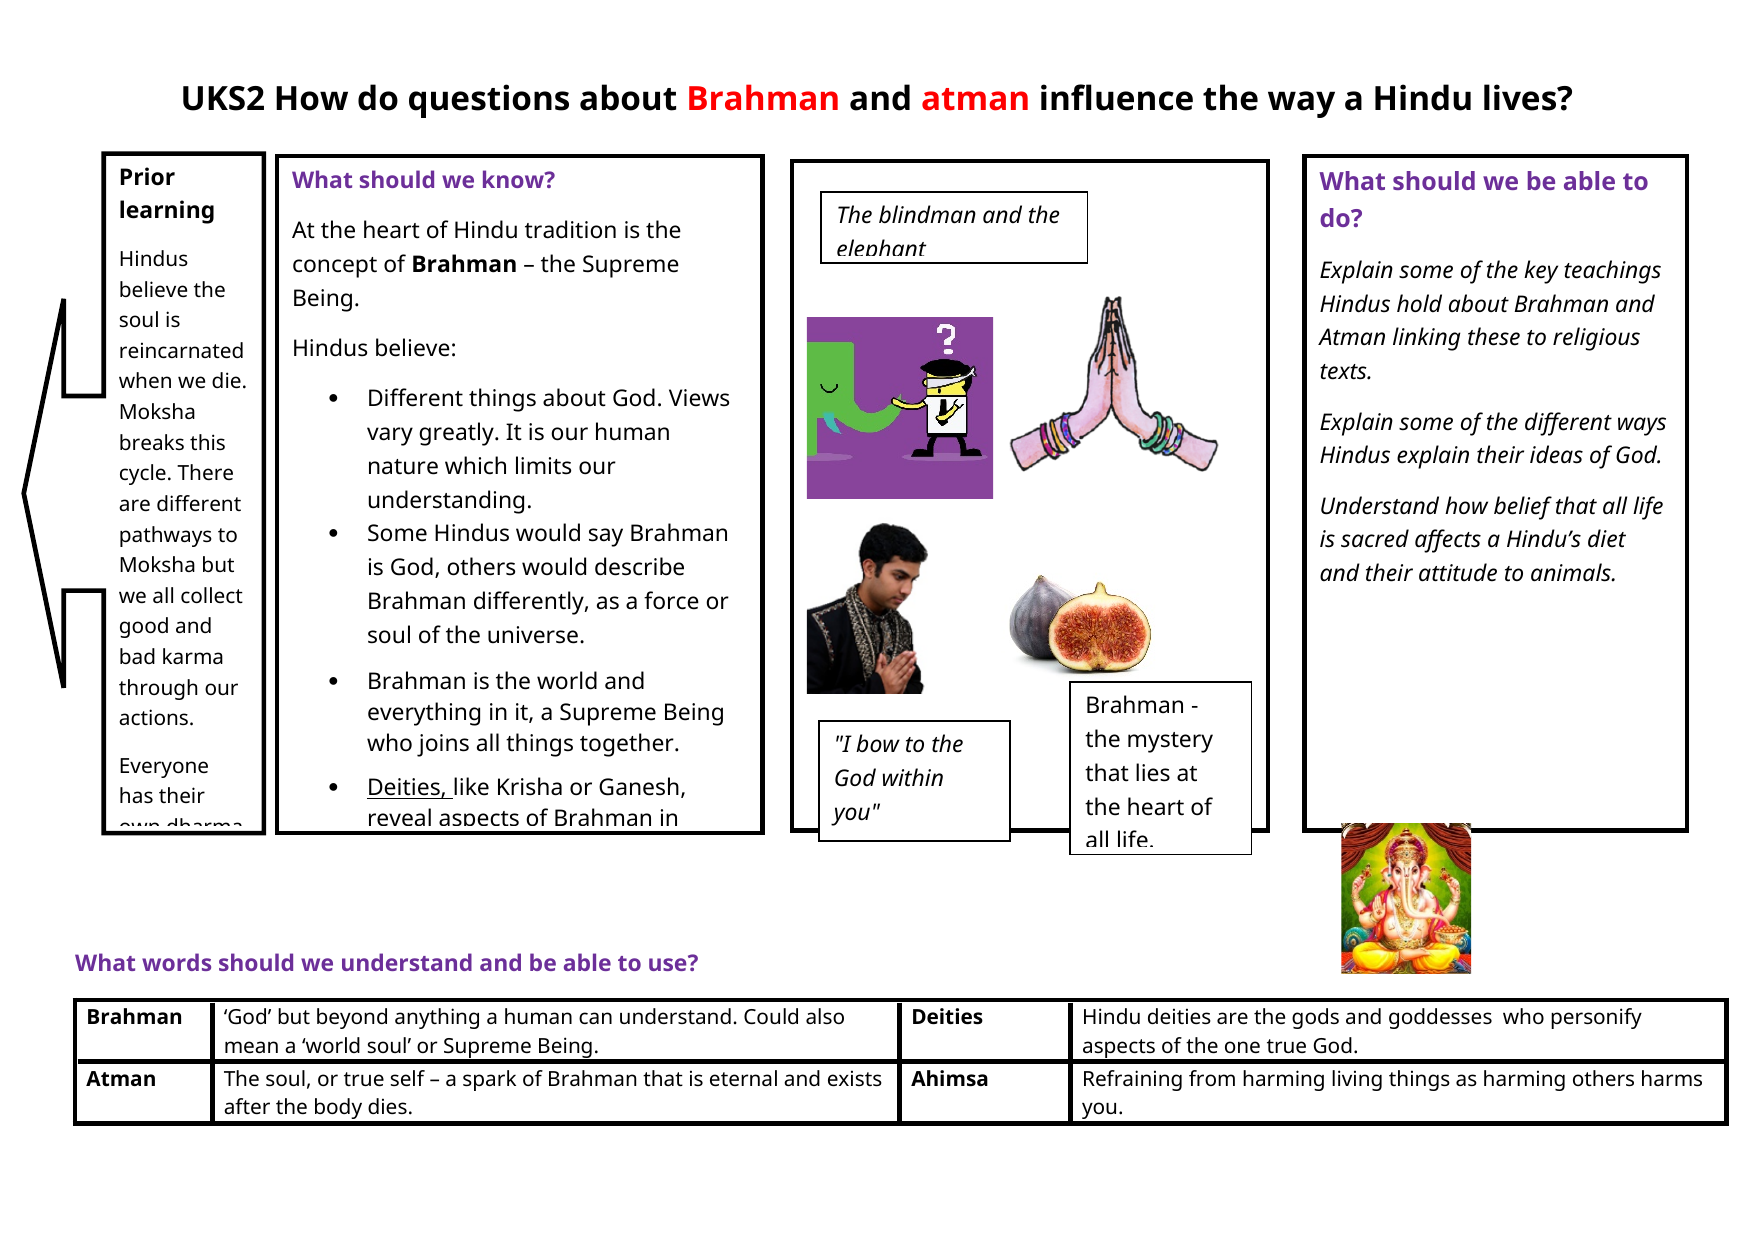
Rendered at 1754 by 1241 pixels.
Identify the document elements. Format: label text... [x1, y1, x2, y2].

text UKS2 How do questions about Brahman and atman influence the way a Hindu lives? [75, 75, 1679, 120]
text What words should we understand and be able to use? [75, 947, 1679, 978]
table_cell Atman [77, 1060, 210, 1121]
picture [1341, 823, 1472, 974]
picture [806, 269, 1232, 499]
table_header Brahman [77, 1002, 212, 1059]
table_cell The soul, or true self – a spark of Brahman that is eternal and exists after the body dies. [215, 1064, 897, 1121]
table_cell Ahimsa [902, 1064, 1068, 1121]
table_header ‘God’ but beyond anything a human can understand. Could also mean a ‘world soul’ or Supreme Being. [215, 1002, 900, 1059]
picture [985, 557, 1181, 694]
table_header Deities [902, 1002, 1071, 1059]
table_cell Refraining from harming living things as harming others harms you. [1073, 1064, 1724, 1121]
picture [806, 500, 949, 694]
table_header Hindu deities are the gods and goddesses who personify aspects of the one true God. [1073, 1002, 1724, 1059]
